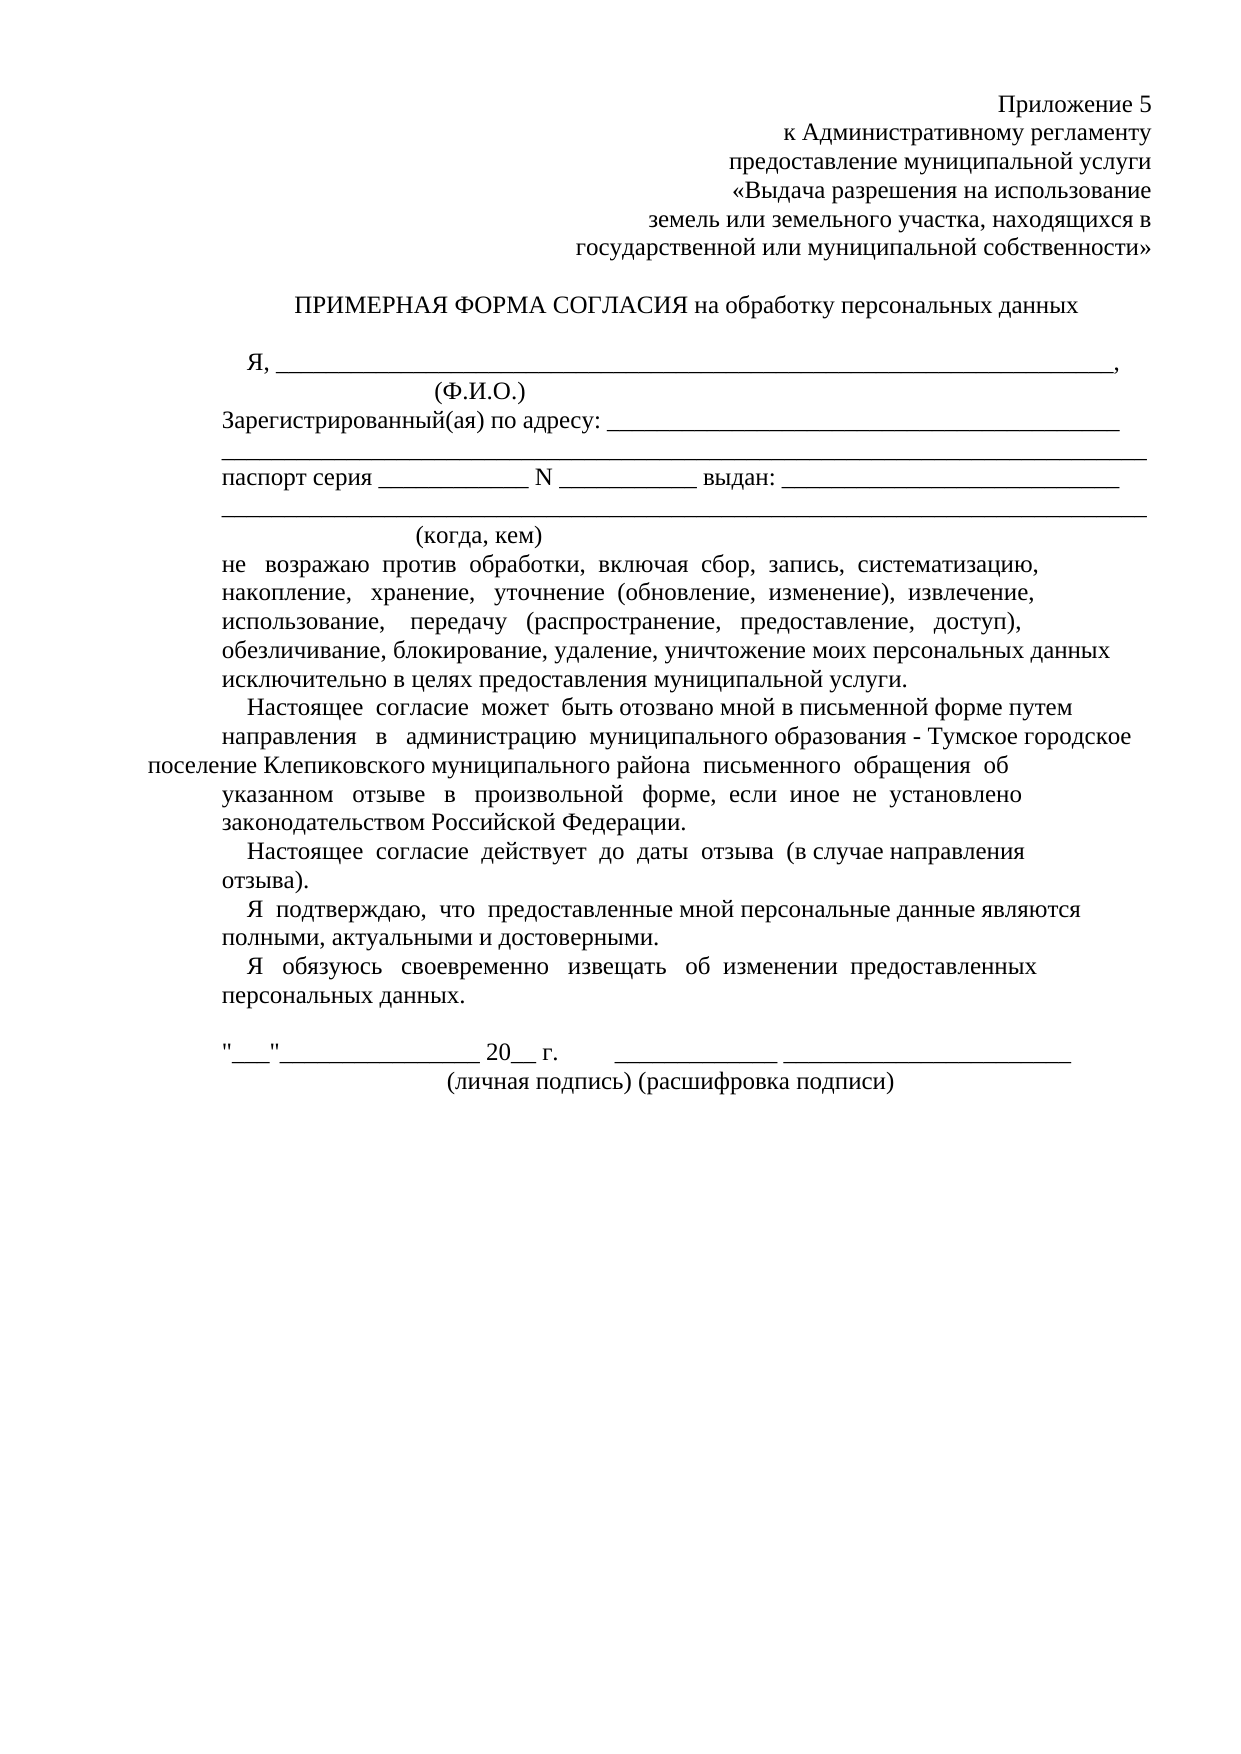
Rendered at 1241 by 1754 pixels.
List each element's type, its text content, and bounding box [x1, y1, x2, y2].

text государственной или муниципальной собственности» [148, 232, 1152, 261]
text земель или земельного участка, находящихся в [148, 204, 1152, 232]
text не возражаю против обработки, включая сбор, запись, систематизацию, [148, 549, 1152, 577]
text Приложение 5 [148, 89, 1152, 117]
text указанном отзыве в произвольной форме, если иное не установлено [148, 779, 1152, 807]
text __________________________________________________________________________ [148, 434, 1152, 462]
text «Выдача разрешения на использование [148, 175, 1152, 204]
text (когда, кем) [148, 520, 1152, 549]
text Настоящее согласие может быть отозвано мной в письменной форме путем [148, 692, 1152, 721]
text обезличивание, блокирование, удаление, уничтожение моих персональных данных [148, 635, 1152, 664]
text направления в администрацию муниципального образования - Тумское городское поселение Клепиковского муниципального района письменного обращения об [148, 721, 1152, 779]
text (Ф.И.О.) [148, 376, 1152, 405]
text (личная подпись) (расшифровка подписи) [148, 1066, 1152, 1095]
text предоставление муниципальной услуги [148, 146, 1152, 175]
text Я, ___________________________________________________________________, [148, 347, 1152, 376]
text Настоящее согласие действует до даты отзыва (в случае направления [148, 836, 1152, 865]
text паспорт серия ____________ N ___________ выдан: ___________________________ [148, 462, 1152, 491]
text исключительно в целях предоставления муниципальной услуги. [148, 664, 1152, 692]
text отзыва). [148, 865, 1152, 894]
text законодательством Российской Федерации. [148, 807, 1152, 836]
text "___"________________ 20__ г. _____________ _______________________ [148, 1037, 1152, 1066]
text к Административному регламенту [148, 117, 1152, 146]
text __________________________________________________________________________ [148, 491, 1152, 520]
text Я обязуюсь своевременно извещать об изменении предоставленных [148, 951, 1152, 980]
text ПРИМЕРНАЯ ФОРМА СОГЛАСИЯ на обработку персональных данных [148, 290, 1152, 319]
text использование, передачу (распространение, предоставление, доступ), [148, 606, 1152, 635]
text накопление, хранение, уточнение (обновление, изменение), извлечение, [148, 577, 1152, 606]
text полными, актуальными и достоверными. [148, 922, 1152, 951]
text Зарегистрированный(ая) по адресу: _________________________________________ [148, 405, 1152, 434]
text Я подтверждаю, что предоставленные мной персональные данные являются [148, 894, 1152, 922]
text персональных данных. [148, 980, 1152, 1009]
